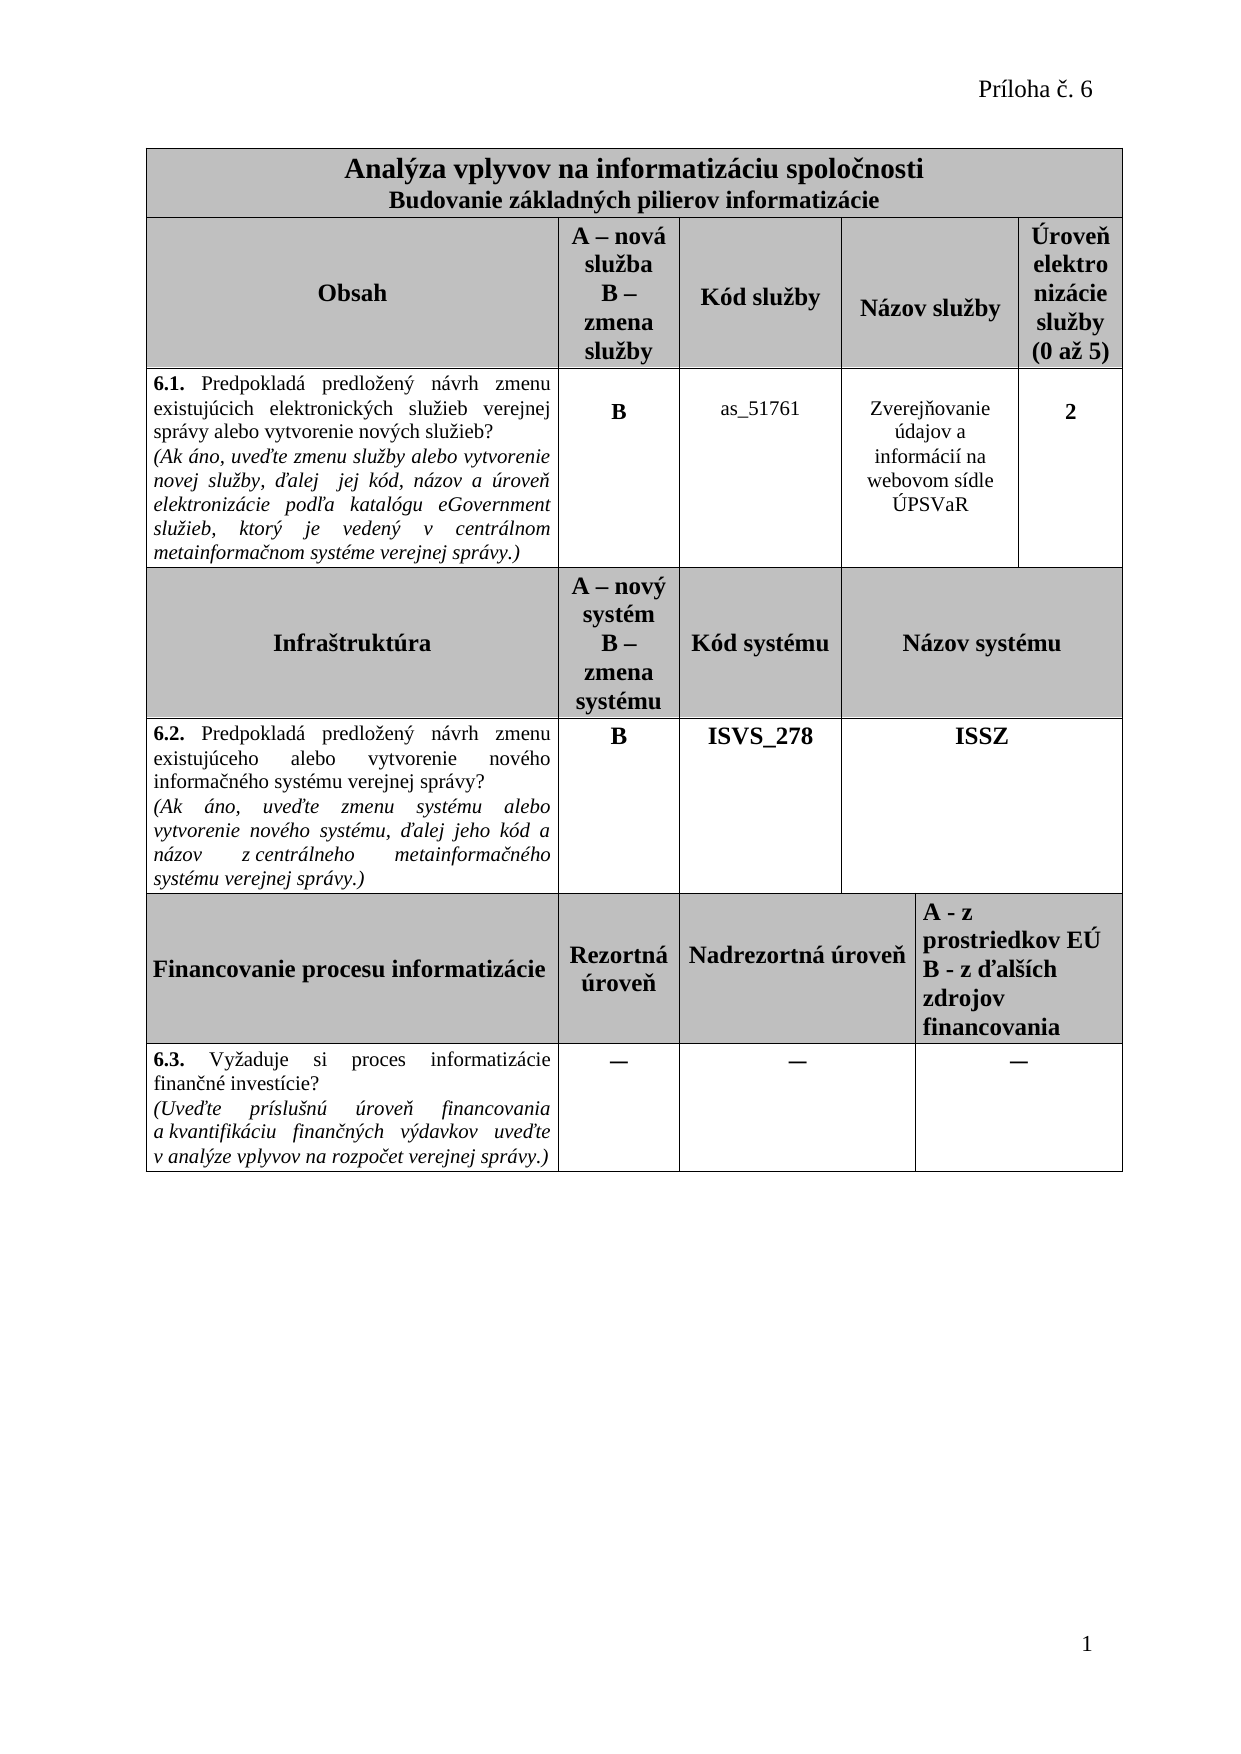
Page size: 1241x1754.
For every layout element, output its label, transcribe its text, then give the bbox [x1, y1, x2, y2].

table_cell Financovanie procesu informatizácie [147, 894, 558, 1043]
table_cell ─ [680, 1044, 915, 1171]
table_cell Rezortná úroveň [559, 894, 679, 1043]
table_cell 6.3. Vyžaduje si proces informatizácie finančné investície? (Uveďte príslušnú úroveň financovania a kvantifikáciu finančných výdavkov uveďte v analýze vplyvov na rozpočet verejnej správy.) [147, 1044, 558, 1171]
table_cell B [559, 719, 679, 893]
table_cell Názov systému [842, 568, 1122, 717]
table_cell Názov služby [842, 218, 1018, 367]
table_cell Zverejňovanie údajov a informácií na webovom sídle ÚPSVaR [842, 369, 1018, 567]
table_cell Nadrezortná úroveň [680, 894, 915, 1043]
table_cell ─ [916, 1044, 1122, 1171]
table_cell as_51761 [680, 369, 841, 567]
table_cell Kód systému [680, 568, 841, 717]
table_cell Úroveň elektronizácie služby (0 až 5) [1019, 218, 1122, 367]
table_cell A – nová služba B – zmena služby [559, 218, 679, 367]
table_cell 6.2. Predpokladá predložený návrh zmenu existujúceho alebo vytvorenie nového informačného systému verejnej správy? (Ak áno, uveďte zmenu systému alebo vytvorenie nového systému, ďalej jeho kód a názov z centrálneho metainformačného systému verejnej správy.) [147, 719, 558, 893]
table_cell B [559, 369, 679, 567]
table_cell Infraštruktúra [147, 568, 558, 717]
table_cell A – nový systém B – zmena systému [559, 568, 679, 717]
table_cell ISVS_278 [680, 719, 841, 893]
table_cell Kód služby [680, 218, 841, 367]
table_cell ISSZ [842, 719, 1122, 893]
table_cell ─ [559, 1044, 679, 1171]
table_cell 2 [1019, 369, 1122, 567]
table_cell Obsah [147, 218, 558, 367]
table_cell 6.1. Predpokladá predložený návrh zmenu existujúcich elektronických služieb verejnej správy alebo vytvorenie nových služieb? (Ak áno, uveďte zmenu služby alebo vytvorenie novej služby, ďalej jej kód, názov a úroveň elektronizácie podľa katalógu eGovernment služieb, ktorý je vedený v centrálnom metainformačnom systéme verejnej správy.) [147, 369, 558, 567]
table_cell A - z prostriedkov EÚ B - z ďalších zdrojov financovania [916, 894, 1122, 1043]
table_header Analýza vplyvov na informatizáciu spoločnosti Budovanie základných pilierov informatizácie [147, 149, 1122, 217]
